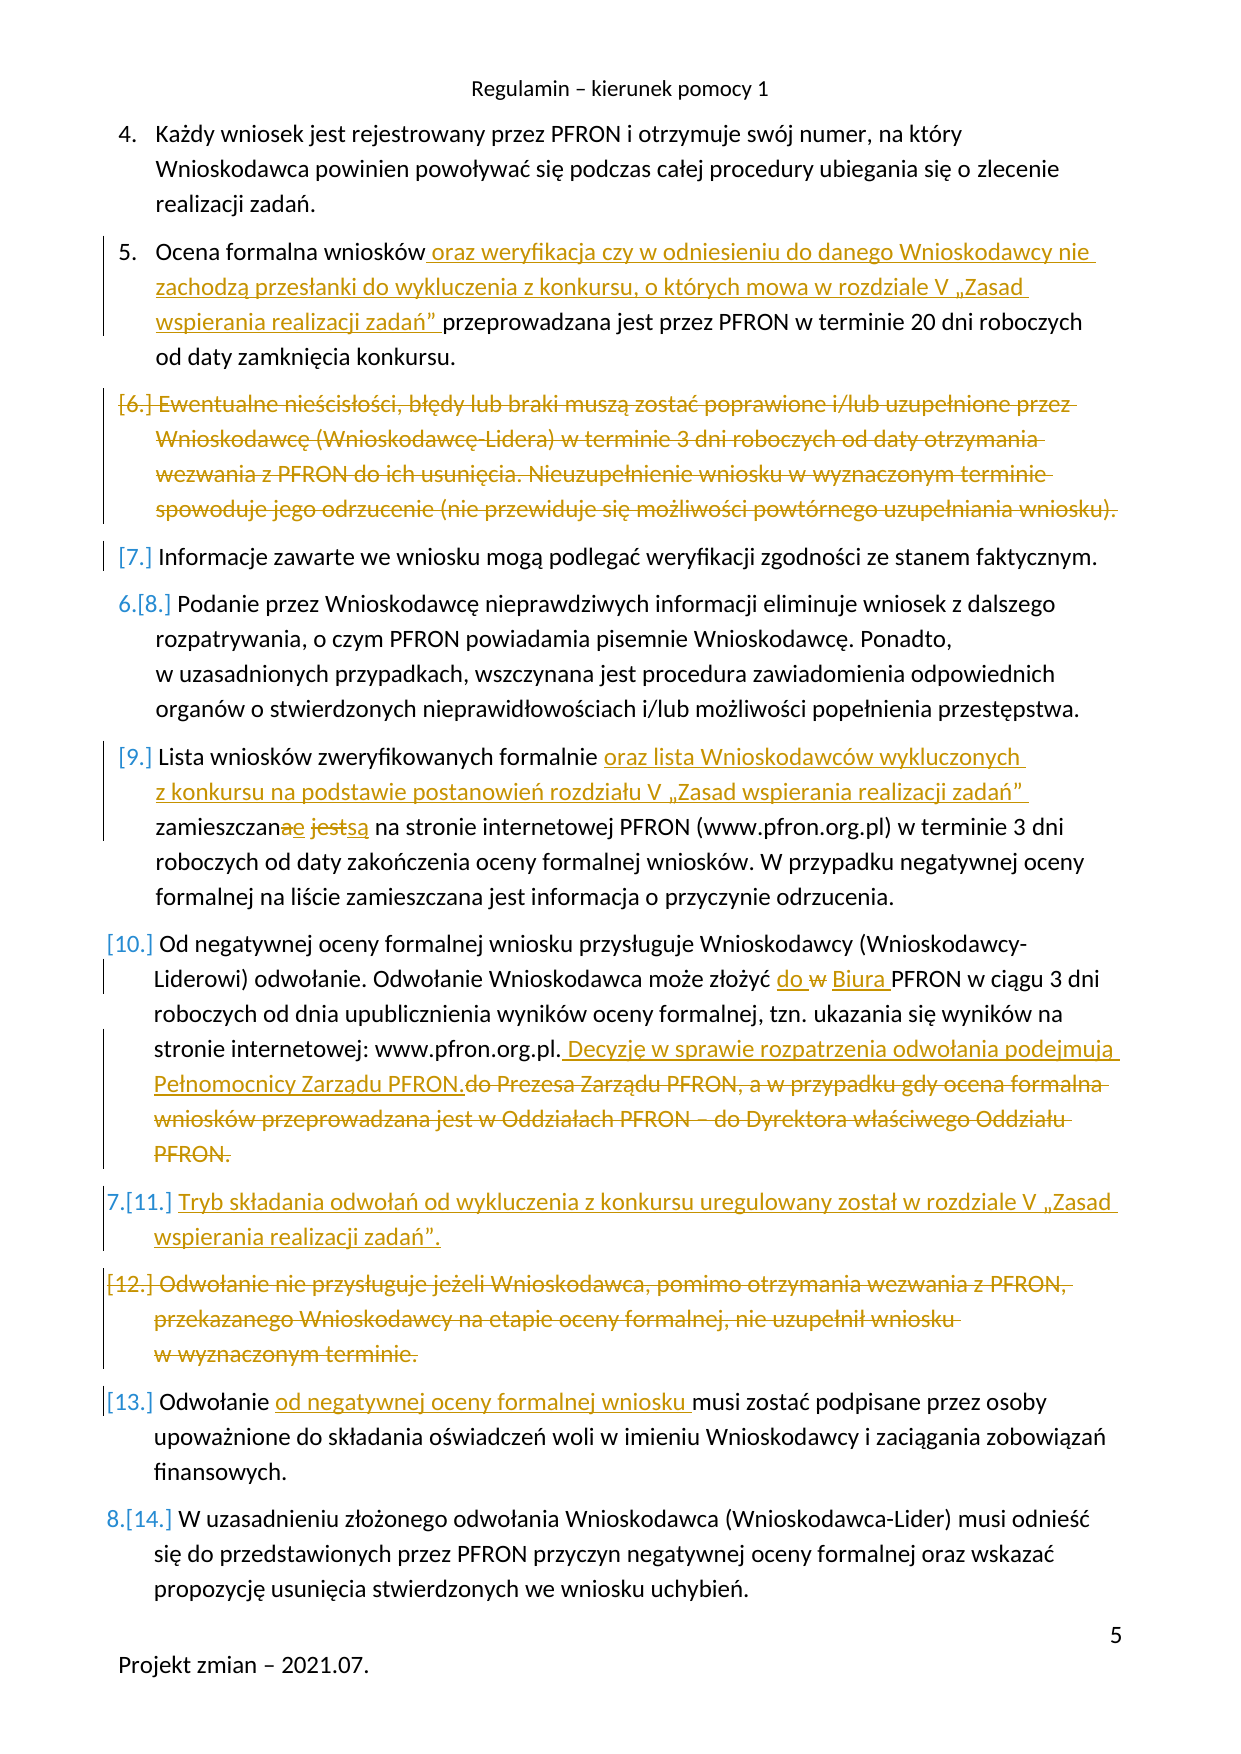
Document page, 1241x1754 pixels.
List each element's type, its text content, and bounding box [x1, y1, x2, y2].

list Odwołanie musi zostać podpisane przez osoby upoważnione do składania oświadczeń woli w imieniu Wnioskodawcy i zaciągania zobowiązań finansowych. [106, 1386, 1122, 1486]
list Ocena formalna wnioskówprzeprowadzana jest przez PFRON w terminie 20 dni roboczych od daty zamknięcia konkursu. [118, 236, 1122, 371]
list Informacje zawarte we wniosku mogą podlegać weryfikacji zgodności ze stanem faktycznym. [118, 541, 1122, 571]
list Lista wniosków zweryfikowanych formalnie zamieszczan na stronie internetowej PFRON (www.pfron.org.pl) w terminie 3 dni roboczych od daty zakończenia oceny formalnej wniosków. W przypadku negatywnej oceny formalnej na liście zamieszczana jest informacja o przyczynie odrzucenia. [118, 741, 1122, 911]
list W uzasadnieniu złożonego odwołania Wnioskodawca (Wnioskodawca-Lider) musi odnieść się do przedstawionych przez PFRON przyczyn negatywnej oceny formalnej oraz wskazać propozycję usunięcia stwierdzonych we wniosku uchybień. [106, 1503, 1122, 1604]
list Od negatywnej oceny formalnej wniosku przysługuje Wnioskodawcy (Wnioskodawcy-Liderowi) odwołanie. Odwołanie Wnioskodawca może złożyć PFRON w ciągu 3 dni roboczych od dnia upublicznienia wyników oceny formalnej, tzn. ukazania się wyników na stronie internetowej: www.pfron.org.pl. [106, 928, 1122, 1169]
list Każdy wniosek jest rejestrowany przez PFRON i otrzymuje swój numer, na który Wnioskodawca powinien powoływać się podczas całej procedury ubiegania się o zlecenie realizacji zadań. [118, 118, 1122, 219]
list Podanie przez Wnioskodawcę nieprawdziwych informacji eliminuje wniosek z dalszego rozpatrywania, o czym PFRON powiadamia pisemnie Wnioskodawcę. Ponadto, w uzasadnionych przypadkach, wszczynana jest procedura zawiadomienia odpowiednich organów o stwierdzonych nieprawidłowościach i/lub możliwości popełnienia przestępstwa. [118, 588, 1122, 724]
